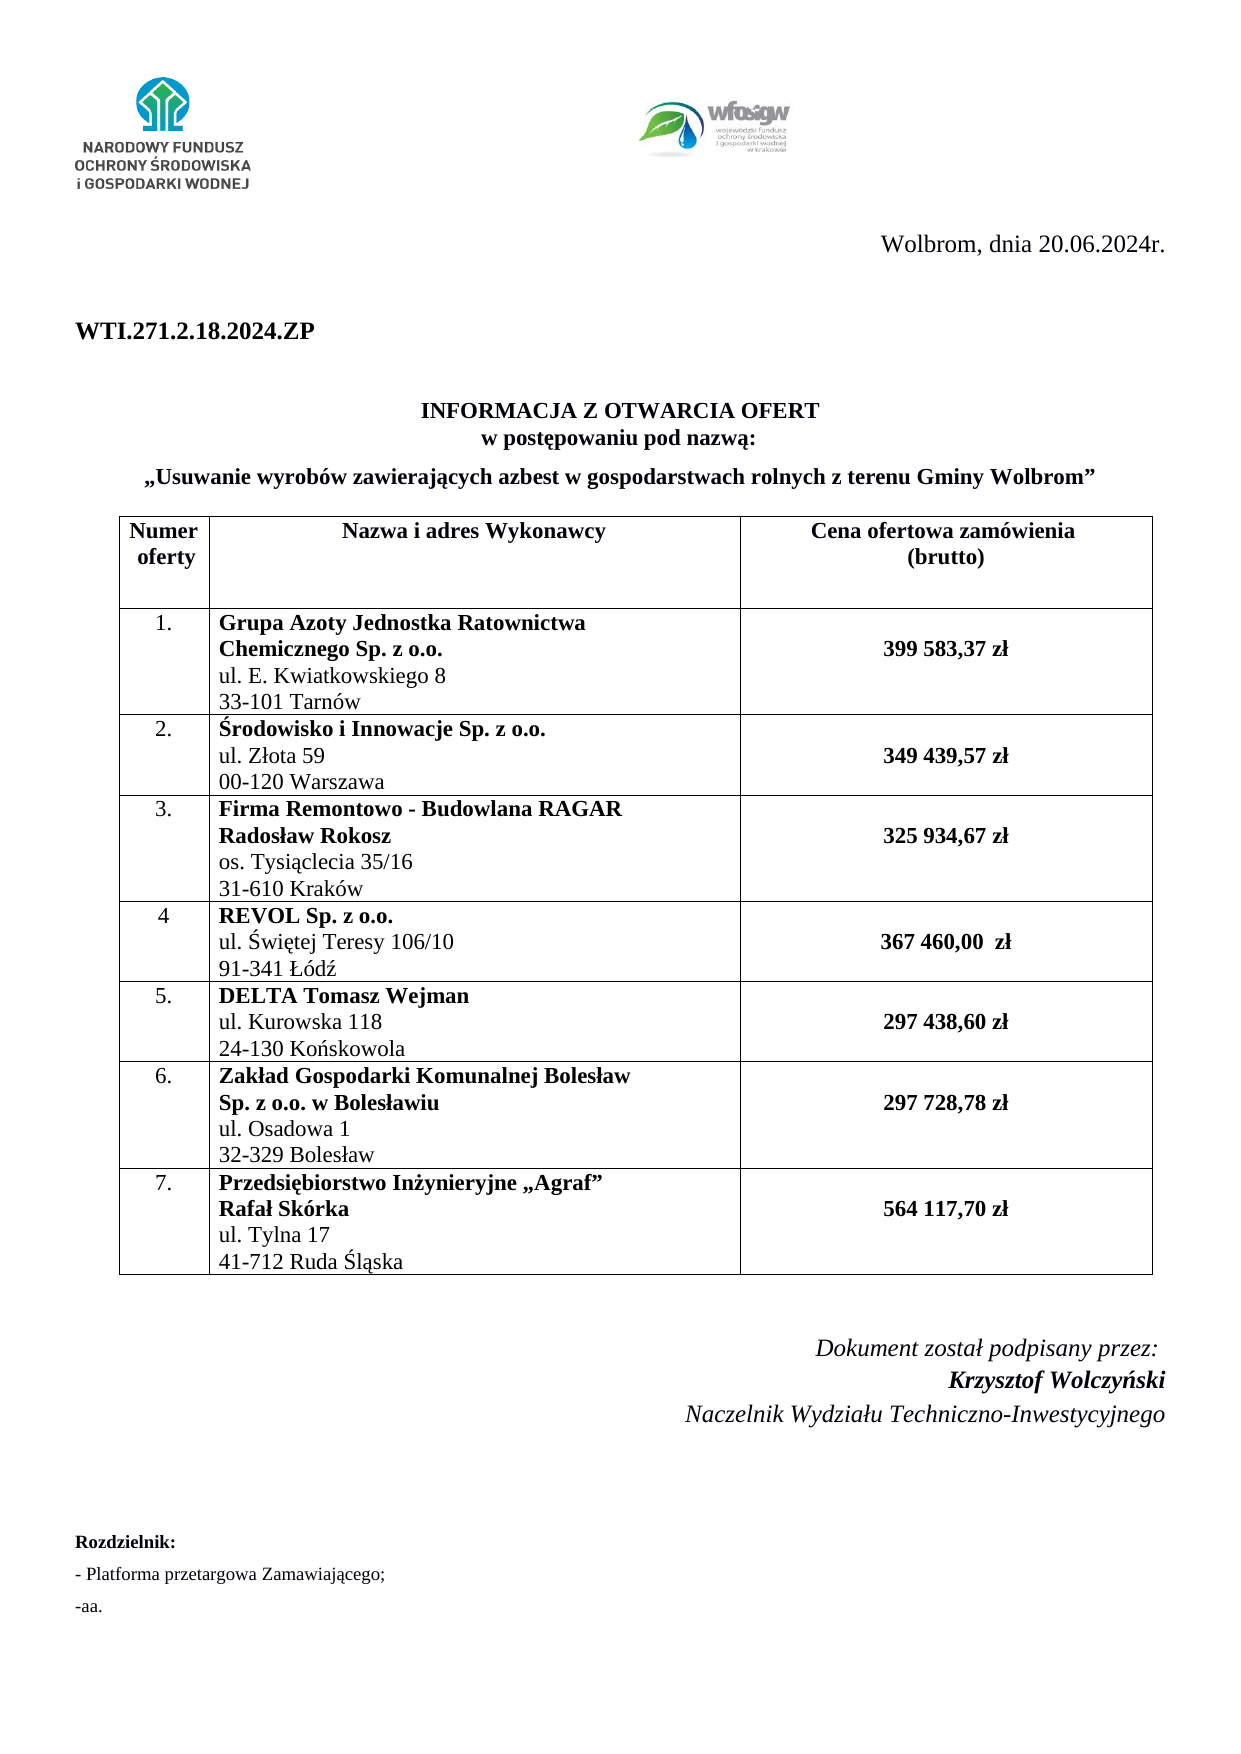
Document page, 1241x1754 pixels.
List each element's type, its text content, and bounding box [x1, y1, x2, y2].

table_cell 297 438,60 zł [741, 982, 1152, 1061]
table_cell Zakład Gospodarki Komunalnej Bolesław Sp. z o.o. w Bolesławiu ul. Osadowa 1 32-329 Bolesław [210, 1062, 740, 1168]
table_cell 6. [120, 1062, 209, 1168]
table_header Numer oferty [120, 517, 209, 608]
table_cell 5. [120, 982, 209, 1061]
table_cell 367 460,00 zł [741, 902, 1152, 981]
text w postępowaniu pod nazwą: [75, 423, 1162, 450]
text INFORMACJA Z OTWARCIA OFERT [75, 397, 1165, 423]
table_header Cena ofertowa zamówienia (brutto) [741, 517, 1152, 608]
table_cell 1. [120, 609, 209, 714]
table_cell 4 [120, 902, 209, 981]
table_cell 399 583,37 zł [741, 609, 1152, 714]
picture [607, 69, 821, 189]
table_cell Firma Remontowo - Budowlana RAGAR Radosław Rokosz os. Tysiąclecia 35/16 31-610 Kraków [210, 796, 740, 901]
table_cell 349 439,57 zł [741, 715, 1152, 794]
table_cell Środowisko i Innowacje Sp. z o.o. ul. Złota 59 00-120 Warszawa [210, 715, 740, 794]
table_header Nazwa i adres Wykonawcy [210, 517, 740, 608]
table_cell 297 728,78 zł [741, 1062, 1152, 1168]
table_cell 564 117,70 zł [741, 1169, 1152, 1274]
text WTI.271.2.18.2024.ZP [75, 316, 1165, 344]
text Rozdzielnik: - Platforma przetargowa Zamawiającego; -aa. [75, 1531, 1165, 1617]
text Dokument został podpisany przez: Krzysztof Wolczyński Naczelnik Wydziału Techniczno-Inwestycyjnego [75, 1333, 1165, 1427]
text Wolbrom, dnia 20.06.2024r. [75, 229, 1165, 258]
table_cell 7. [120, 1169, 209, 1274]
table_cell 3. [120, 796, 209, 901]
table_cell DELTA Tomasz Wejman ul. Kurowska 118 24-130 Końskowola [210, 982, 740, 1061]
table_cell REVOL Sp. z o.o. ul. Świętej Teresy 106/10 91-341 Łódź [210, 902, 740, 981]
text „Usuwanie wyrobów zawierających azbest w gospodarstwach rolnych z terenu Gminy Wolbrom” [75, 463, 1165, 489]
table_cell Grupa Azoty Jednostka Ratownictwa Chemicznego Sp. z o.o. ul. E. Kwiatkowskiego 8 33-101 Tarnów [210, 609, 740, 714]
table_cell 325 934,67 zł [741, 796, 1152, 901]
picture [75, 77, 251, 189]
table_cell 2. [120, 715, 209, 794]
table_cell Przedsiębiorstwo Inżynieryjne „Agraf” Rafał Skórka ul. Tylna 17 41-712 Ruda Śląska [210, 1169, 740, 1274]
